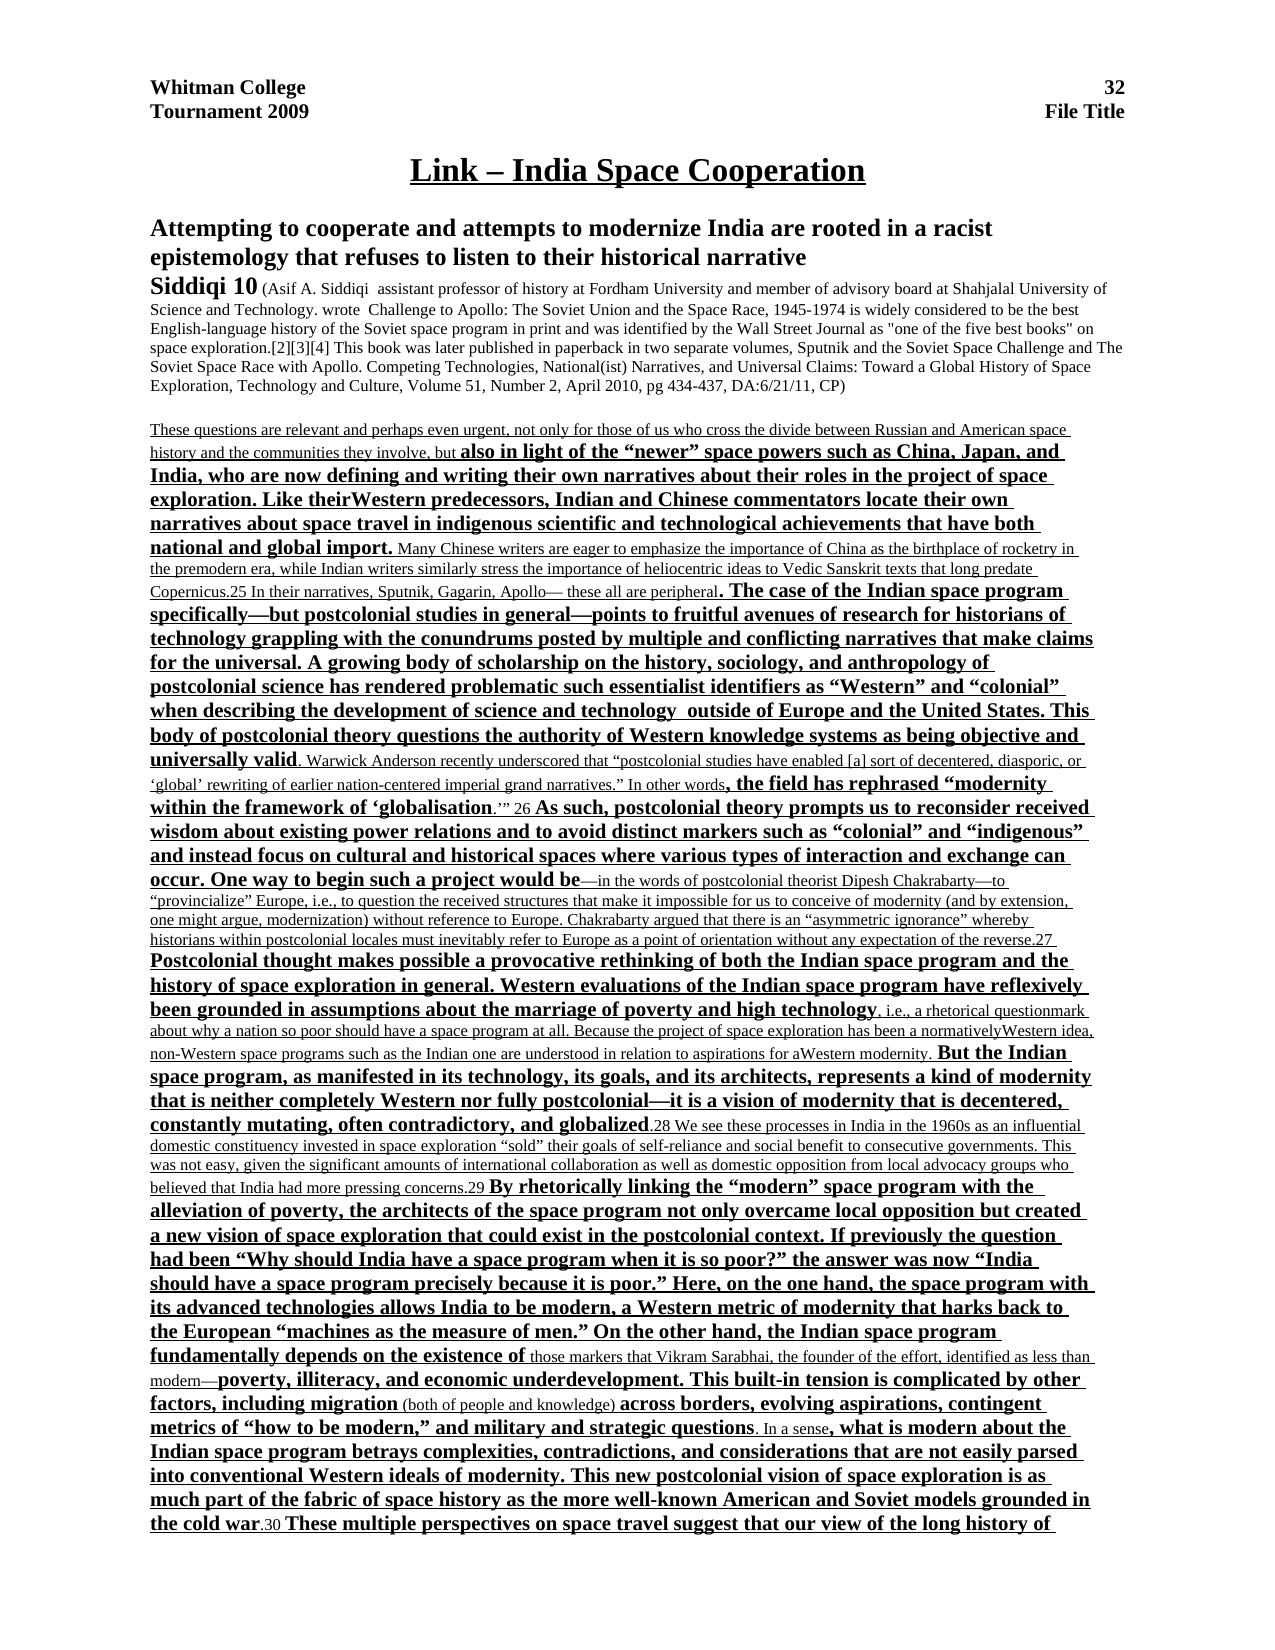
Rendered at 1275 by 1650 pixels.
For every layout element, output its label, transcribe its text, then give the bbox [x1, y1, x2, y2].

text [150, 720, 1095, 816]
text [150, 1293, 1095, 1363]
text Siddiqi 10 (Asif A. Siddiqi assistant professor of history at Fordham University and member of advisory board at Shahjalal University of Science and Technology. wrote Challenge to Apollo: The Soviet Union and the Space Race, 1945-1974 is widely considered to be the best English-language history of the Soviet space program in print and was identified by the Wall Street Journal as "one of the five best books" on space exploration.[2][3][4] This book was later published in paperback in two separate volumes, Sputnik and the Soviet Space Challenge and The Soviet Space Race with Apollo. Competing Technologies, National(ist) Narratives, and Universal Claims: Toward a Global History of Space Exploration, Technology and Culture, Volume 51, Number 2, April 2010, pg 434-437, DA:6/21/11, CP) [150, 271, 1125, 395]
title Link – India Space Cooperation [150, 150, 1125, 188]
text Attempting to cooperate and attempts to modernize India are rooted in a racist epistemology that refuses to listen to their historical narrative [150, 213, 1125, 271]
